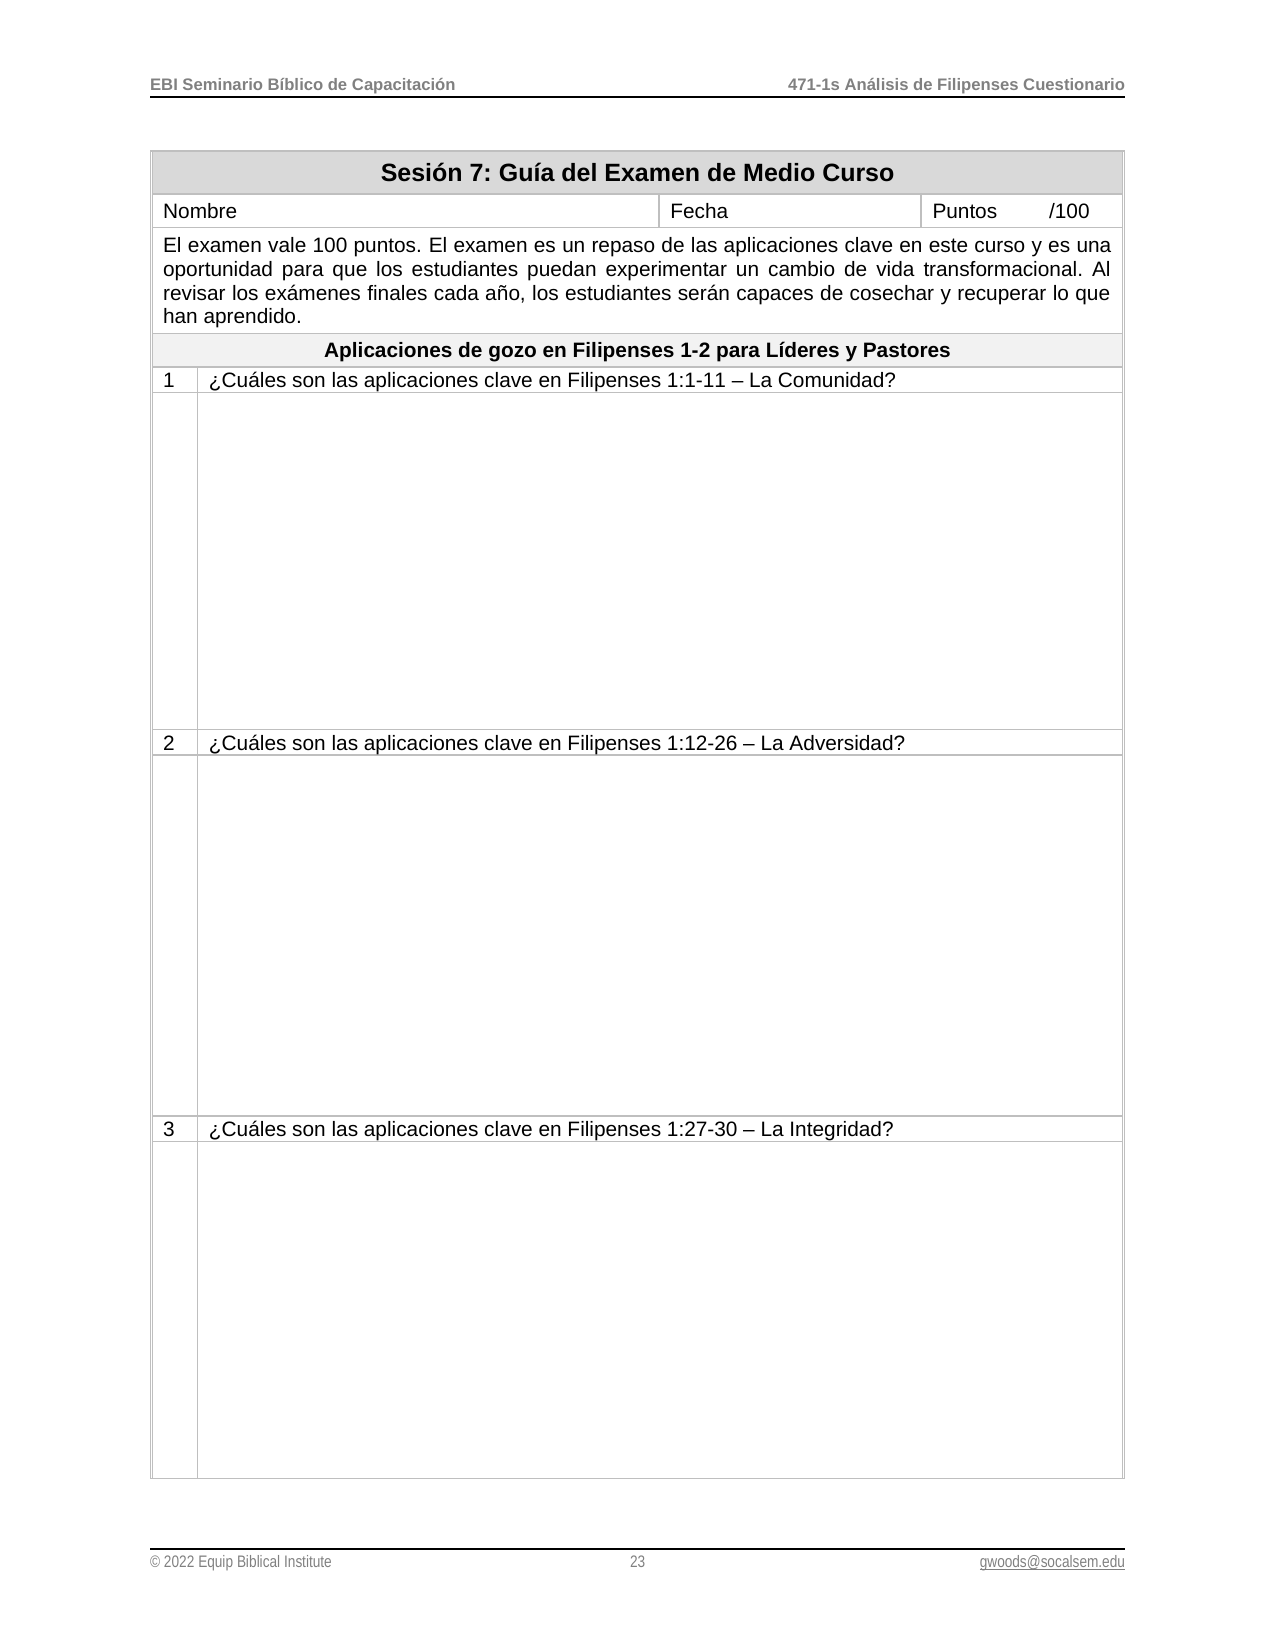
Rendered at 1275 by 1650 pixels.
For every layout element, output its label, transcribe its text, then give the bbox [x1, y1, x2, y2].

table_cell [153, 1142, 197, 1478]
table_cell 2 [153, 730, 197, 754]
table_cell Fecha [660, 195, 920, 227]
table_cell Puntos /100 [922, 195, 1122, 227]
table_cell [153, 756, 197, 1115]
table_cell [198, 1142, 1122, 1478]
table_cell Sesión 7: Guía del Examen de Medio Curso [153, 152, 1122, 193]
table_cell [153, 393, 197, 729]
table_cell ¿Cuáles son las aplicaciones clave en Filipenses 1:1-11 – La Comunidad? [198, 368, 1122, 392]
table_cell El examen vale 100 puntos. El examen es un repaso de las aplicaciones clave en este curso y es una oportunidad para que los estudiantes puedan experimentar un cambio de vida transformacional. Al revisar los exámenes finales cada año, los estudiantes serán capaces de cosechar y recuperar lo que han aprendido. [153, 228, 1122, 332]
table_cell ¿Cuáles son las aplicaciones clave en Filipenses 1:27-30 – La Integridad? [198, 1117, 1122, 1141]
table_cell ¿Cuáles son las aplicaciones clave en Filipenses 1:12-26 – La Adversidad? [198, 730, 1122, 754]
table_cell Nombre [153, 195, 658, 227]
table_cell 1 [153, 368, 197, 392]
table_cell 3 [153, 1117, 197, 1141]
table_cell [198, 756, 1122, 1115]
table_cell Aplicaciones de gozo en Filipenses 1-2 para Líderes y Pastores [153, 334, 1122, 366]
table_cell [198, 393, 1122, 729]
